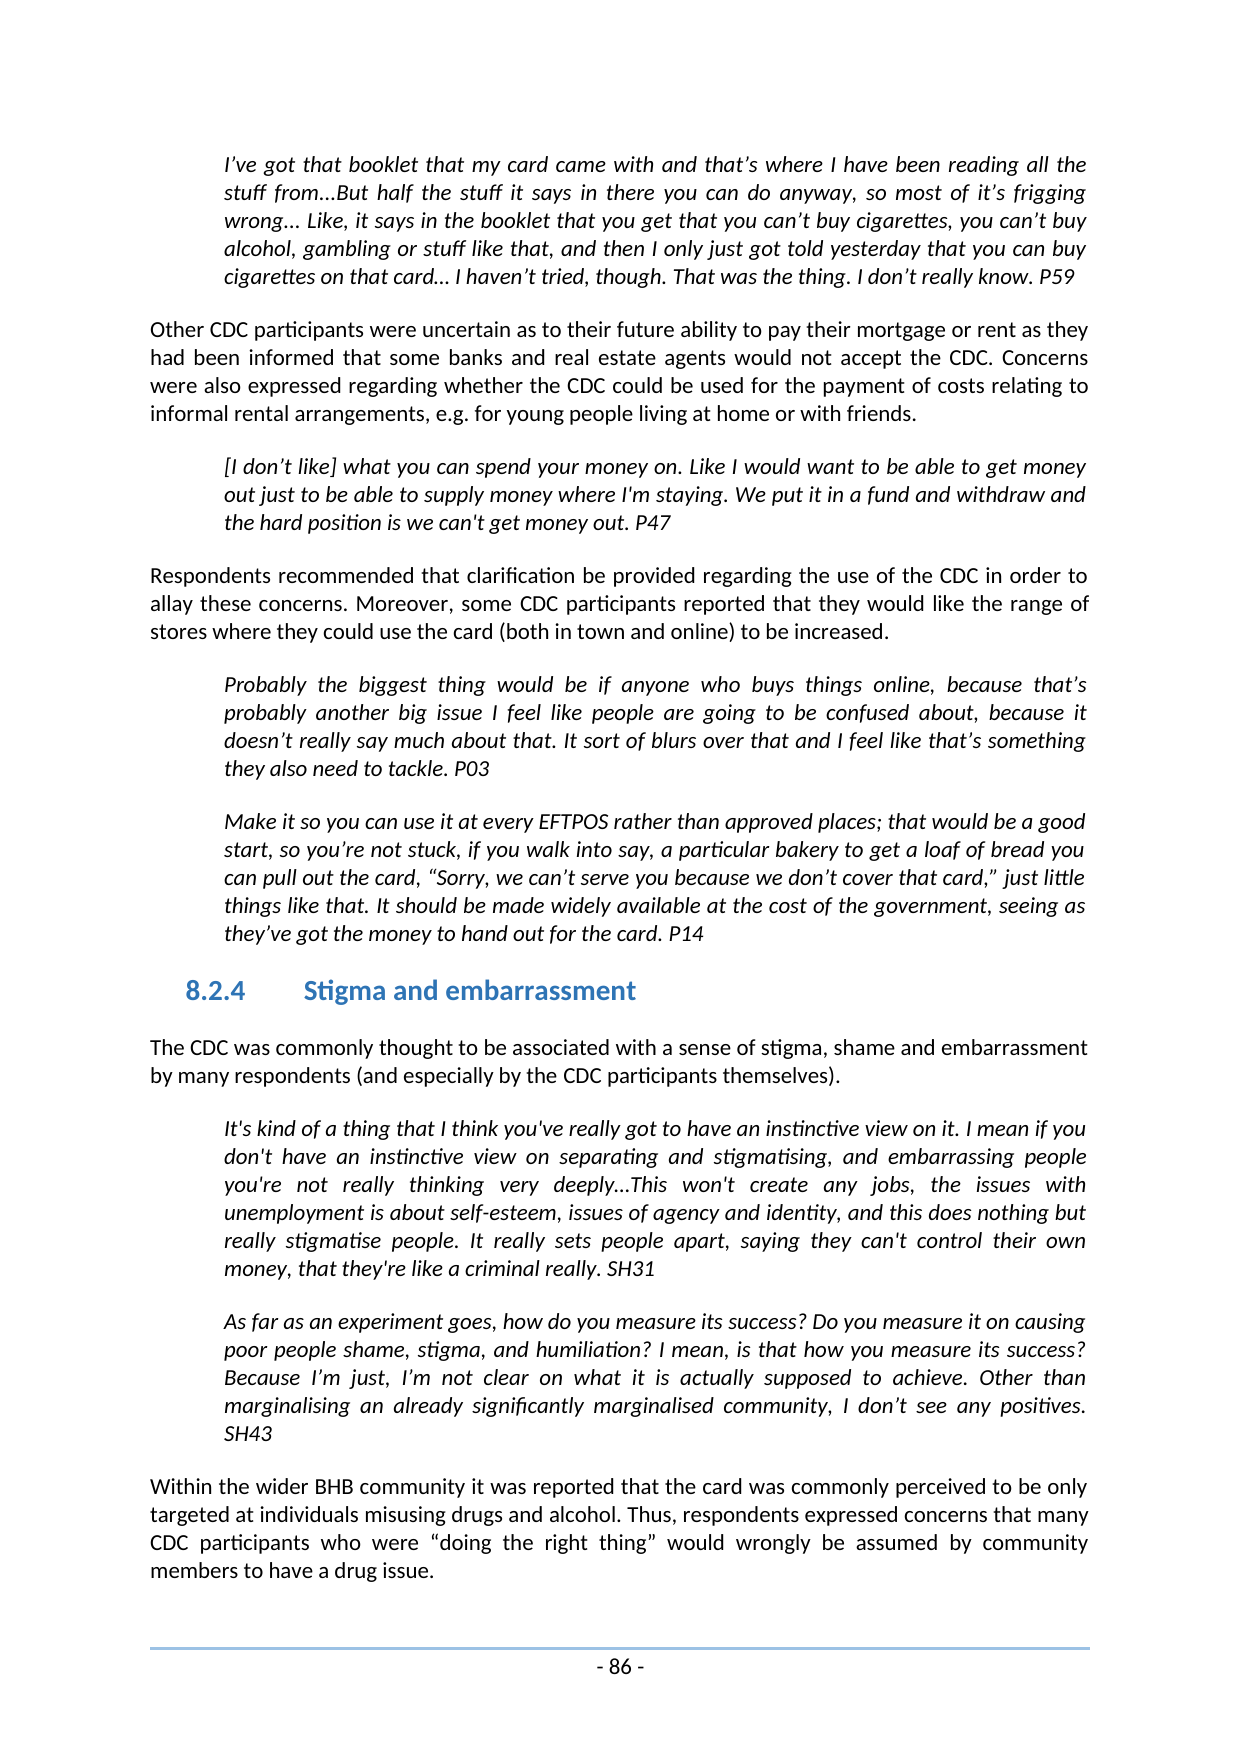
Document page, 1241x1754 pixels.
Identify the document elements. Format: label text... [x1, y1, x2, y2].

text It's kind of a thing that I think you've really got to have an instinctive view on it. I mean if you don't have an instinctive view on separating and stigmatising, and embarrassing people you're not really thinking very deeply…This won't create any jobs, the issues with unemployment is about self-esteem, issues of agency and identity, and this does nothing but really stigmatise people. It really sets people apart, saying they can't control their own money, that they're like a criminal really. SH31 [224, 1114, 1090, 1282]
text Other CDC participants were uncertain as to their future ability to pay their mortgage or rent as they had been informed that some banks and real estate agents would not accept the CDC. Concerns were also expressed regarding whether the CDC could be used for the payment of costs relating to informal rental arrangements, e.g. for young people living at home or with friends. [150, 315, 1090, 427]
text As far as an experiment goes, how do you measure its success? Do you measure it on causing poor people shame, stigma, and humiliation? I mean, is that how you measure its success? Because I’m just, I’m not clear on what it is actually supposed to achieve. Other than marginalising an already significantly marginalised community, I don’t see any positives. SH43 [224, 1307, 1090, 1447]
subtitle Stigma and embarrassment [185, 972, 1090, 1008]
text Probably the biggest thing would be if anyone who buys things online, because that’s probably another big issue I feel like people are going to be confused about, because it doesn’t really say much about that. It sort of blurs over that and I feel like that’s something they also need to tackle. P03 [224, 670, 1090, 782]
text Respondents recommended that clarification be provided regarding the use of the CDC in order to allay these concerns. Moreover, some CDC participants reported that they would like the range of stores where they could use the card (both in town and online) to be increased. [150, 561, 1090, 645]
text Make it so you can use it at every EFTPOS rather than approved places; that would be a good start, so you’re not stuck, if you walk into say, a particular bakery to get a loaf of bread you can pull out the card, “Sorry, we can’t serve you because we don’t cover that card,” just little things like that. It should be made widely available at the cost of the government, seeing as they’ve got the money to hand out for the card. P14 [224, 807, 1090, 947]
text Within the wider BHB community it was reported that the card was commonly perceived to be only targeted at individuals misusing drugs and alcohol. Thus, respondents expressed concerns that many CDC participants who were “doing the right thing” would wrongly be assumed by community members to have a drug issue. [150, 1472, 1090, 1584]
text I’ve got that booklet that my card came with and that’s where I have been reading all the stuff from...But half the stuff it says in there you can do anyway, so most of it’s frigging wrong... Like, it says in the booklet that you get that you can’t buy cigarettes, you can’t buy alcohol, gambling or stuff like that, and then I only just got told yesterday that you can buy cigarettes on that card… I haven’t tried, though. That was the thing. I don’t really know. P59 [224, 150, 1090, 290]
text [I don’t like] what you can spend your money on. Like I would want to be able to get money out just to be able to supply money where I'm staying. We put it in a fund and withdraw and the hard position is we can't get money out. P47 [224, 452, 1090, 536]
text The CDC was commonly thought to be associated with a sense of stigma, shame and embarrassment by many respondents (and especially by the CDC participants themselves). [150, 1033, 1090, 1089]
